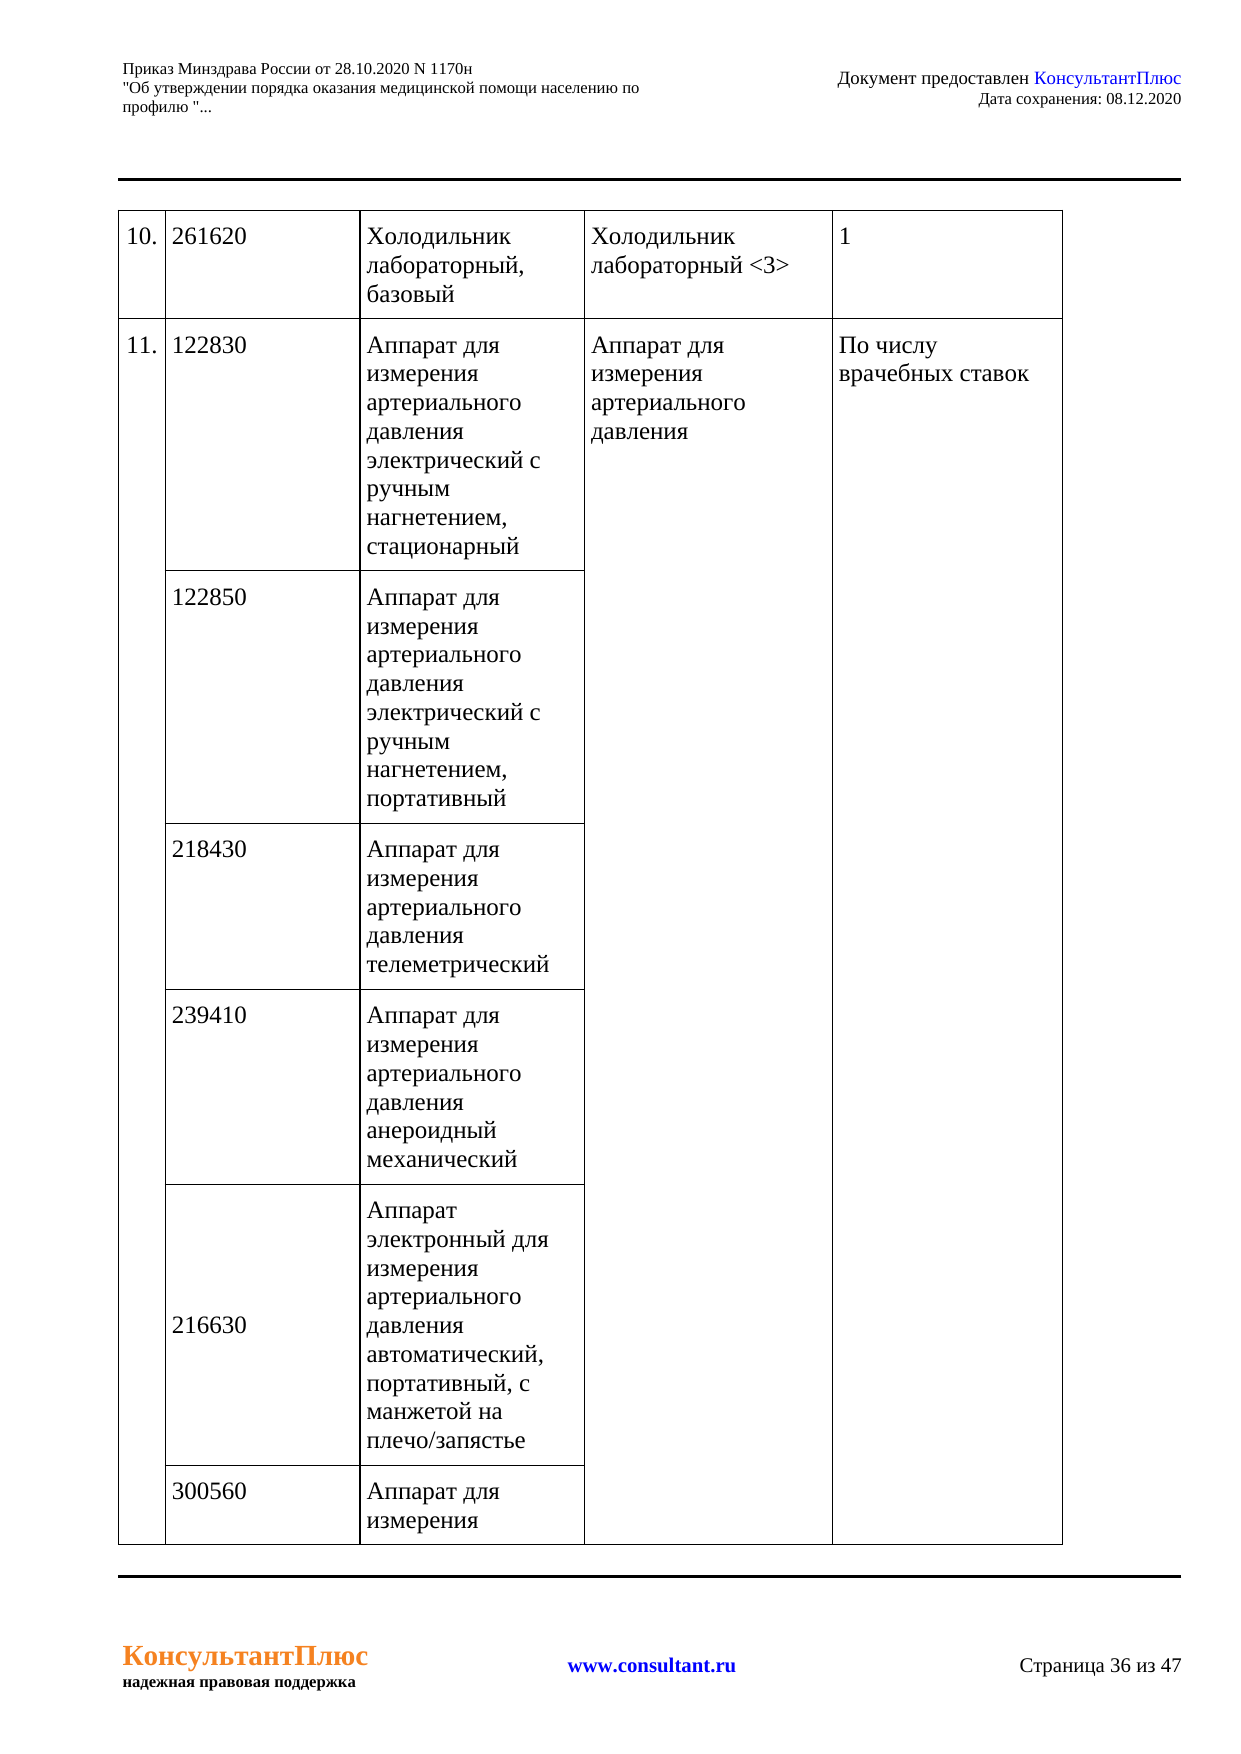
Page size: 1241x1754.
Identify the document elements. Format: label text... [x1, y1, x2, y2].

table_cell Аппарат для измерения артериального давления электрический с ручным нагнетением, стационарный [361, 319, 584, 570]
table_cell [361, 1466, 584, 1544]
table_cell Холодильник лабораторный, базовый [361, 211, 584, 318]
table_cell Аппарат электронный для измерения артериального давления автоматический, портативный, с манжетой на плечо/запястье [361, 1185, 584, 1464]
table_cell Аппарат для измерения артериального давления электрический с ручным нагнетением, портативный [361, 571, 584, 823]
table_cell 300560 [166, 1466, 359, 1544]
table_cell Аппарат для измерения артериального давления анероидный механический [361, 990, 584, 1183]
table_cell Холодильник лабораторный <3> [585, 211, 832, 318]
table_cell 122830 [166, 319, 359, 570]
table_cell 11. [119, 319, 165, 1544]
table_cell 261620 [166, 211, 359, 318]
table_cell 122850 [166, 571, 359, 823]
table_cell 216630 [166, 1185, 359, 1464]
table_cell 10. [119, 211, 165, 318]
table_cell По числу врачебных ставок [833, 319, 1062, 1544]
table_cell 239410 [166, 990, 359, 1183]
table_cell 218430 [166, 824, 359, 989]
table_cell 1 [833, 211, 1062, 318]
table_cell Аппарат для измерения артериального давления телеметрический [361, 824, 584, 989]
table_cell Аппарат для измерения артериального давления [585, 319, 832, 1544]
